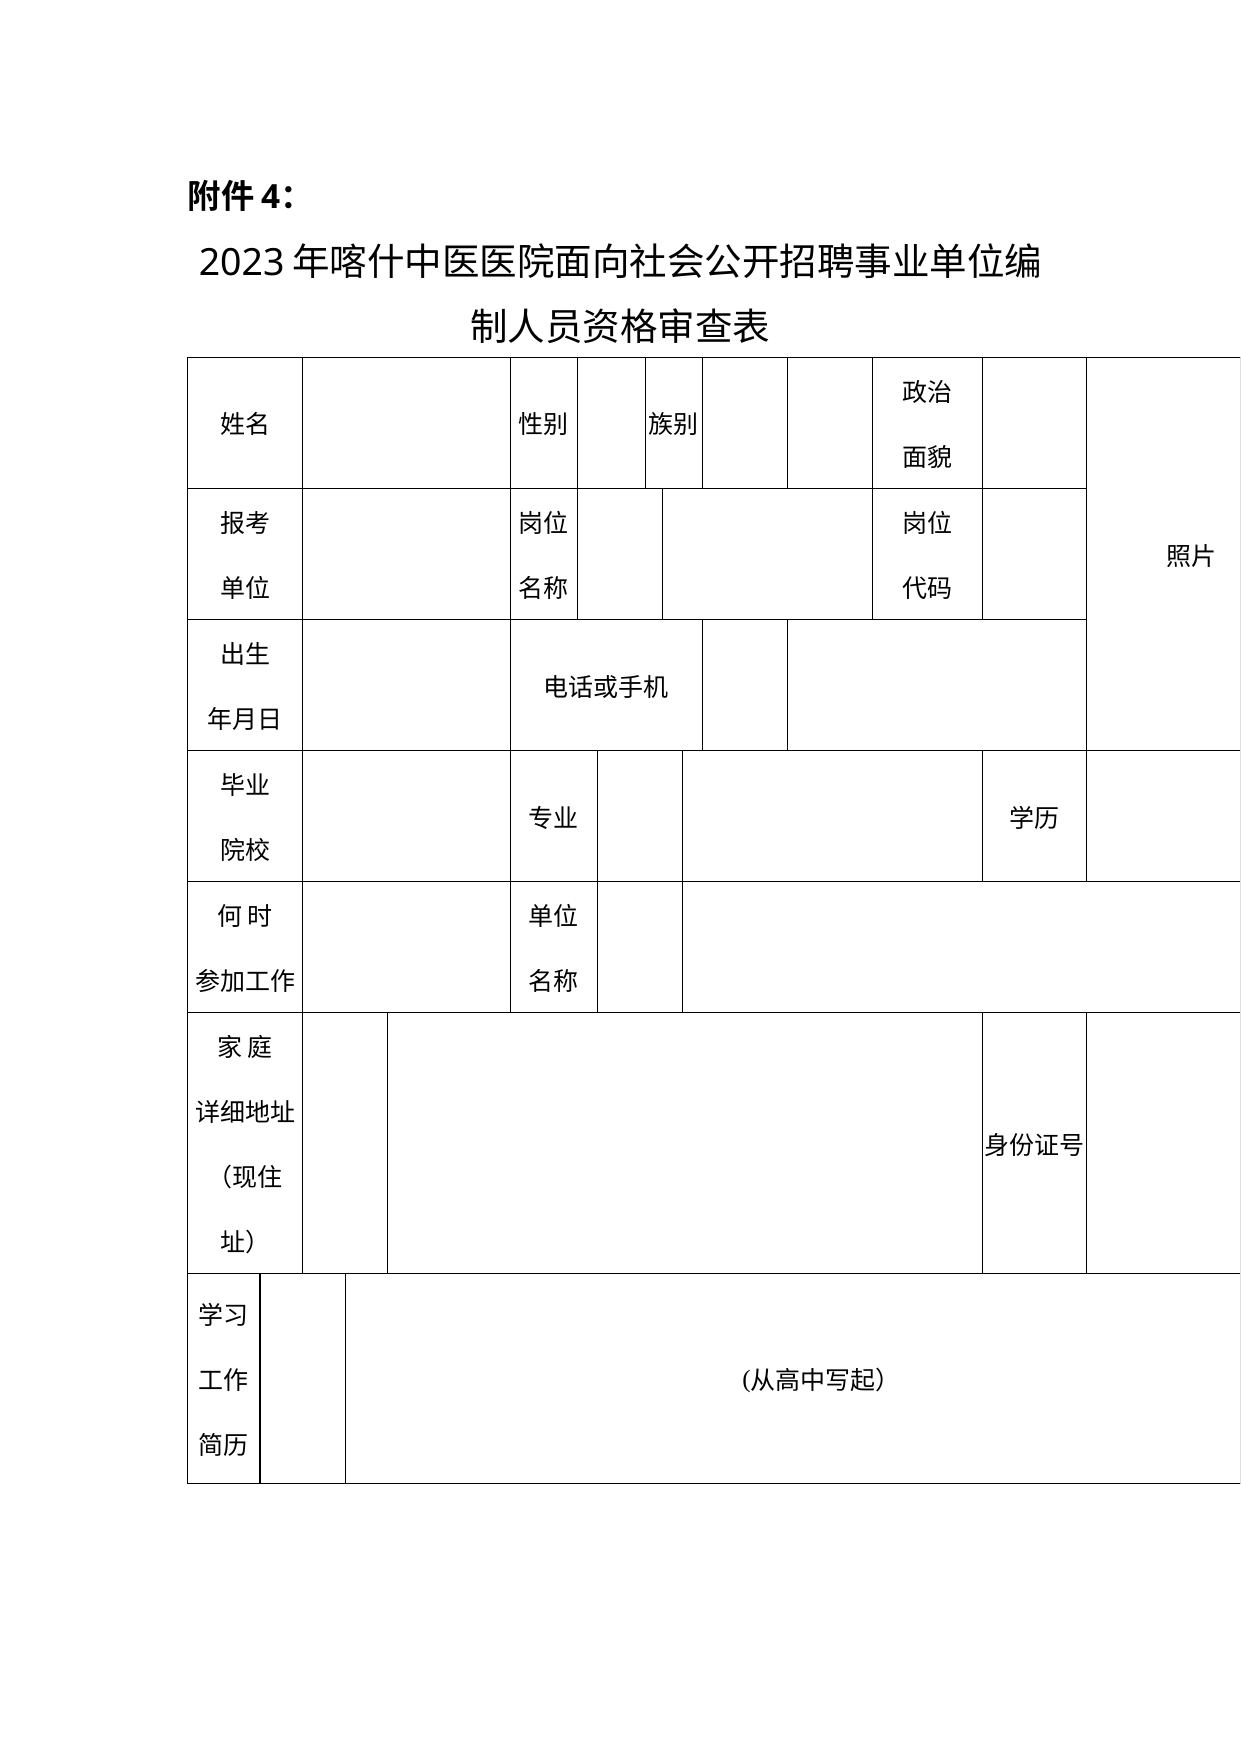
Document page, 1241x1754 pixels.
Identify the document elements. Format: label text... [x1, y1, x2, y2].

table_cell [1087, 1013, 1240, 1273]
table_cell [703, 620, 787, 750]
table_cell [598, 882, 682, 1012]
table_cell [788, 620, 1086, 750]
table_cell [1087, 751, 1240, 881]
table_cell 岗位 名称 [511, 489, 577, 619]
table_cell 岗位 代码 [873, 489, 982, 619]
table_cell [303, 1013, 387, 1273]
table_header 政治 面貌 [873, 358, 982, 488]
table_cell 出生 年月日 [188, 620, 302, 750]
table_cell [598, 751, 682, 881]
table_cell [303, 751, 510, 881]
table_cell [683, 882, 1240, 1012]
table_cell 毕业 院校 [188, 751, 302, 881]
table_cell [578, 489, 662, 619]
table_cell 报考 单位 [188, 489, 302, 619]
table_cell [303, 620, 510, 750]
table_cell 学习 工作 简历 [188, 1274, 259, 1483]
table_cell [388, 1013, 982, 1273]
table_cell [983, 489, 1086, 619]
table_header [788, 358, 872, 488]
table_cell 单位 名称 [511, 882, 597, 1012]
text 附件4： [187, 162, 1053, 227]
table_cell 家 庭 详细地址（现住址） [188, 1013, 302, 1273]
table_cell [303, 882, 510, 1012]
table_cell 专业 [511, 751, 597, 881]
table_cell [663, 489, 872, 619]
table_cell 身份证号 [983, 1013, 1086, 1273]
table_header [303, 358, 510, 488]
table_cell 何 时 参加工作 [188, 882, 302, 1012]
table_header 性别 [511, 358, 577, 488]
table_header [578, 358, 645, 488]
table_cell (从高中写起） [346, 1274, 1240, 1483]
table_header 照片 [1087, 358, 1240, 750]
table_cell [683, 751, 982, 881]
table_header [703, 358, 787, 488]
table_cell [303, 489, 510, 619]
table_cell 电话或手机 [511, 620, 702, 750]
table_header [983, 358, 1086, 488]
text 2023年喀什中医医院面向社会公开招聘事业单位编制人员资格审查表 [187, 227, 1053, 357]
table_header 姓名 [188, 358, 302, 488]
table_cell 学历 [983, 751, 1086, 881]
table_cell [261, 1274, 345, 1483]
table_header 族别 [646, 358, 702, 488]
